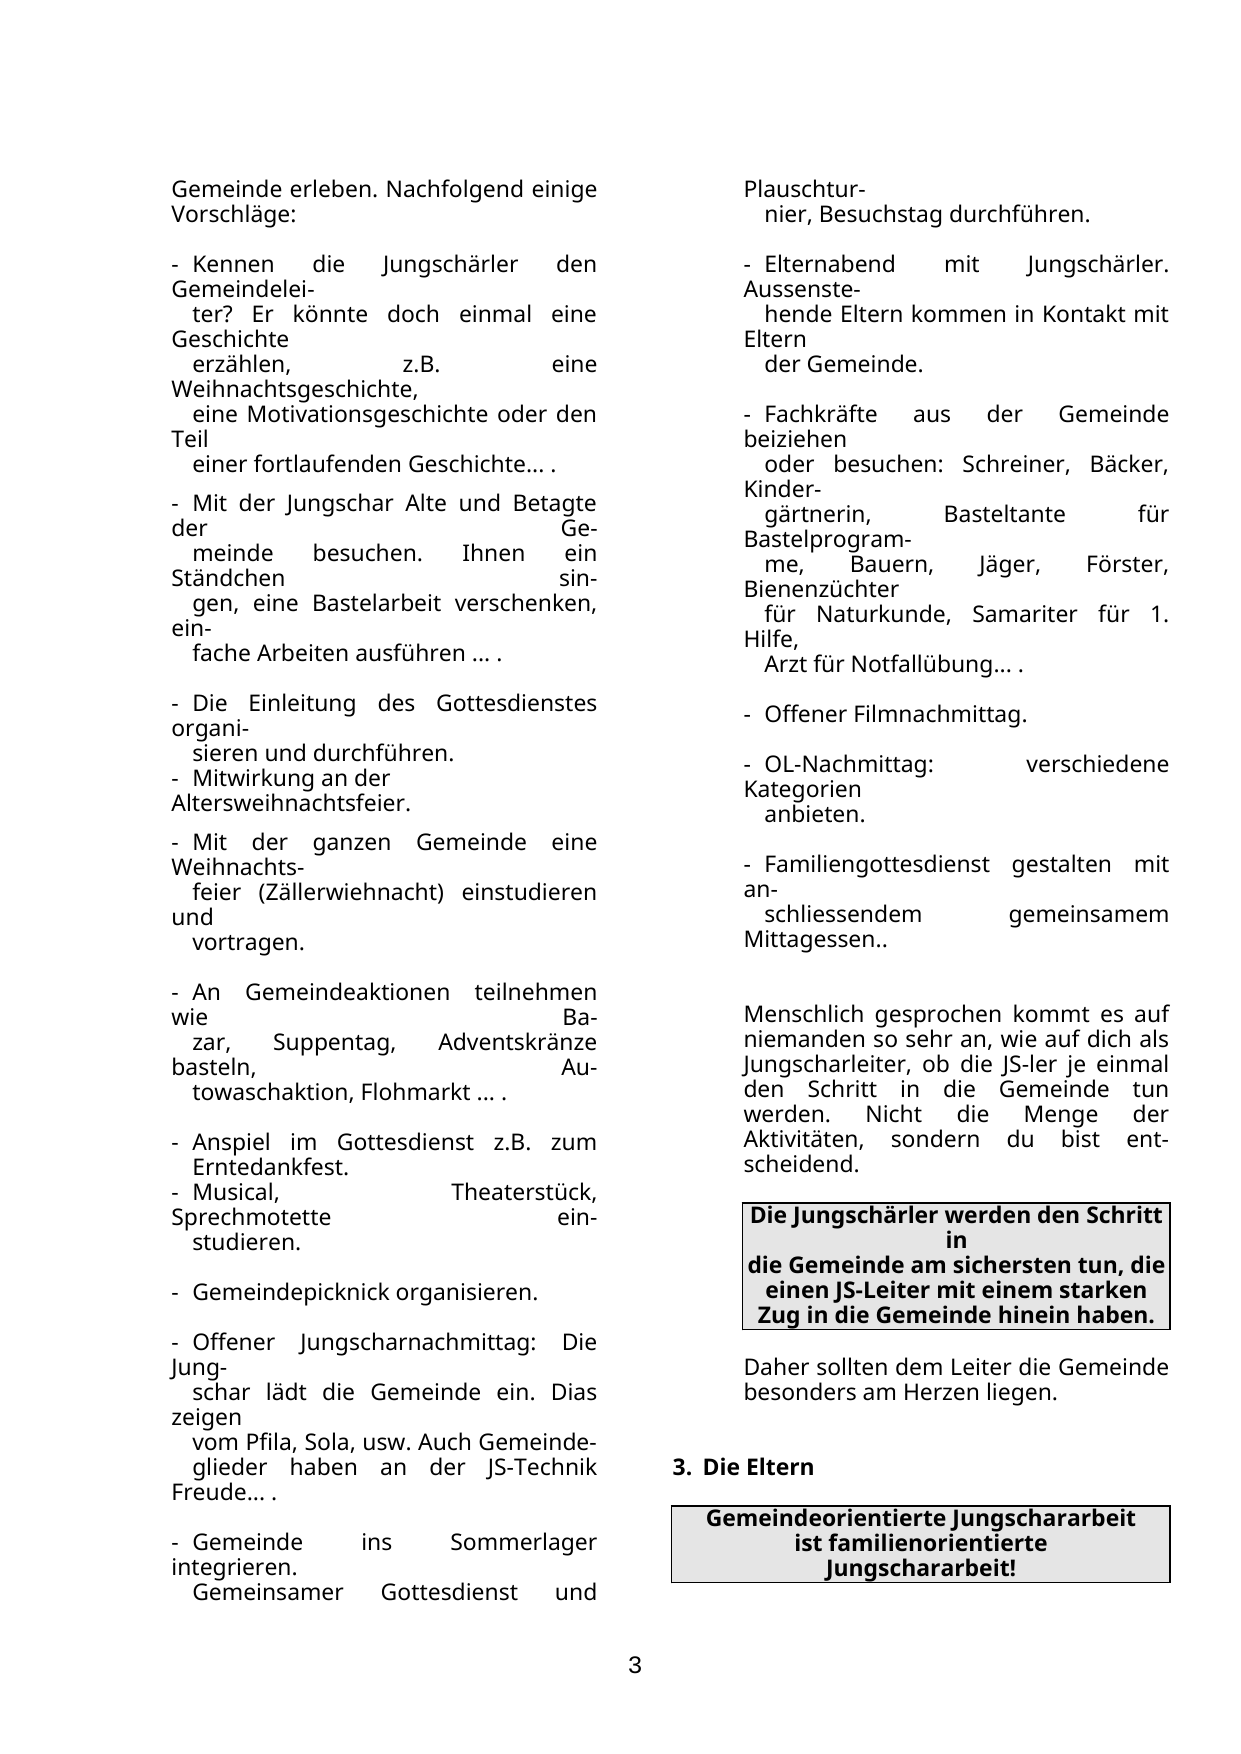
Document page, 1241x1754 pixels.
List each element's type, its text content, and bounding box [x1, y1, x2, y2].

text - Familiengottesdienst gestalten mit an- schliessendem gemeinsamem Mittagessen.. [743, 852, 1169, 952]
text Daher sollten dem Leiter die Gemeinde besonders am Herzen liegen. [743, 1355, 1169, 1405]
text - Gemeinde ins Sommerlager integrieren. Gemeinsamer Gottesdienst und Plauschtur- nier, Besuchstag durchführen. [171, 1531, 597, 1606]
text - Mit der Jungschar Alte und Betagte der Ge- meinde besuchen. Ihnen ein Ständchen sin- gen, eine Bastelarbeit verschenken, ein- fache Arbeiten ausführen ... . [171, 491, 597, 666]
text 3. Die Eltern [672, 1455, 1169, 1480]
text - Offener Filmnachmittag. [743, 702, 1169, 727]
text - Gemeinde ins Sommerlager integrieren. Gemeinsamer Gottesdienst und Plauschtur- nier, Besuchstag durchführen. [743, 177, 1169, 227]
text - Anspiel im Gottesdienst z.B. zum Erntedankfest. [171, 1131, 597, 1181]
text - Elternabend mit Jungschärler. Aussenste- hende Eltern kommen in Kontakt mit Eltern der Gemeinde. [743, 252, 1169, 377]
text - An Gemeindeaktionen teilnehmen wie Ba- zar, Suppentag, Adventskränze basteln, Au- towaschaktion, Flohmarkt ... . [171, 981, 597, 1106]
text - Offener Jungscharnachmittag: Die Jung- schar lädt die Gemeinde ein. Dias zeigen vom Pfila, Sola, usw. Auch Gemeinde- glieder haben an der JS-Technik Freude... . [171, 1331, 597, 1506]
text Menschlich gesprochen kommt es auf niemanden so sehr an, wie auf dich als Jungscharleiter, ob die JS-ler je einmal den Schritt in die Gemeinde tun werden. Nicht die Menge der Aktivitäten, sondern du bist ent-scheidend. [743, 1002, 1169, 1177]
text Die Jungschärler werden den Schritt in die Gemeinde am sichersten tun, die einen JS-Leiter mit einem starken Zug in die Gemeinde hinein haben. [743, 1204, 1169, 1329]
text - Mit der ganzen Gemeinde eine Weihnachts- feier (Zällerwiehnacht) einstudieren und vortragen. [171, 831, 597, 956]
text Gemeindeorientierte Jungschararbeit ist familienorientierte Jungschararbeit! [672, 1507, 1169, 1582]
text - Die Einleitung des Gottesdienstes organi- sieren und durchführen. [171, 691, 597, 766]
text - Kennen die Jungschärler den Gemeindelei- ter? Er könnte doch einmal eine Geschichte erzählen, z.B. eine Weihnachtsgeschichte, eine Motivationsgeschichte oder den Teil einer fortlaufenden Geschichte... . [171, 252, 597, 477]
text - OL-Nachmittag: verschiedene Kategorien anbieten. [743, 752, 1169, 827]
text - Musical, Theaterstück, Sprechmotette ein- studieren. [171, 1181, 597, 1256]
text - Fachkräfte aus der Gemeinde beiziehen oder besuchen: Schreiner, Bäcker, Kinder- gärtnerin, Basteltante für Bastelprogram- me, Bauern, Jäger, Förster, Bienenzüchter für Naturkunde, Samariter für 1. Hilfe, Arzt für Notfallübung... . [743, 402, 1169, 677]
text - Mitwirkung an der Altersweihnachtsfeier. [171, 766, 597, 816]
text - Gemeindepicknick organisieren. [171, 1281, 597, 1306]
